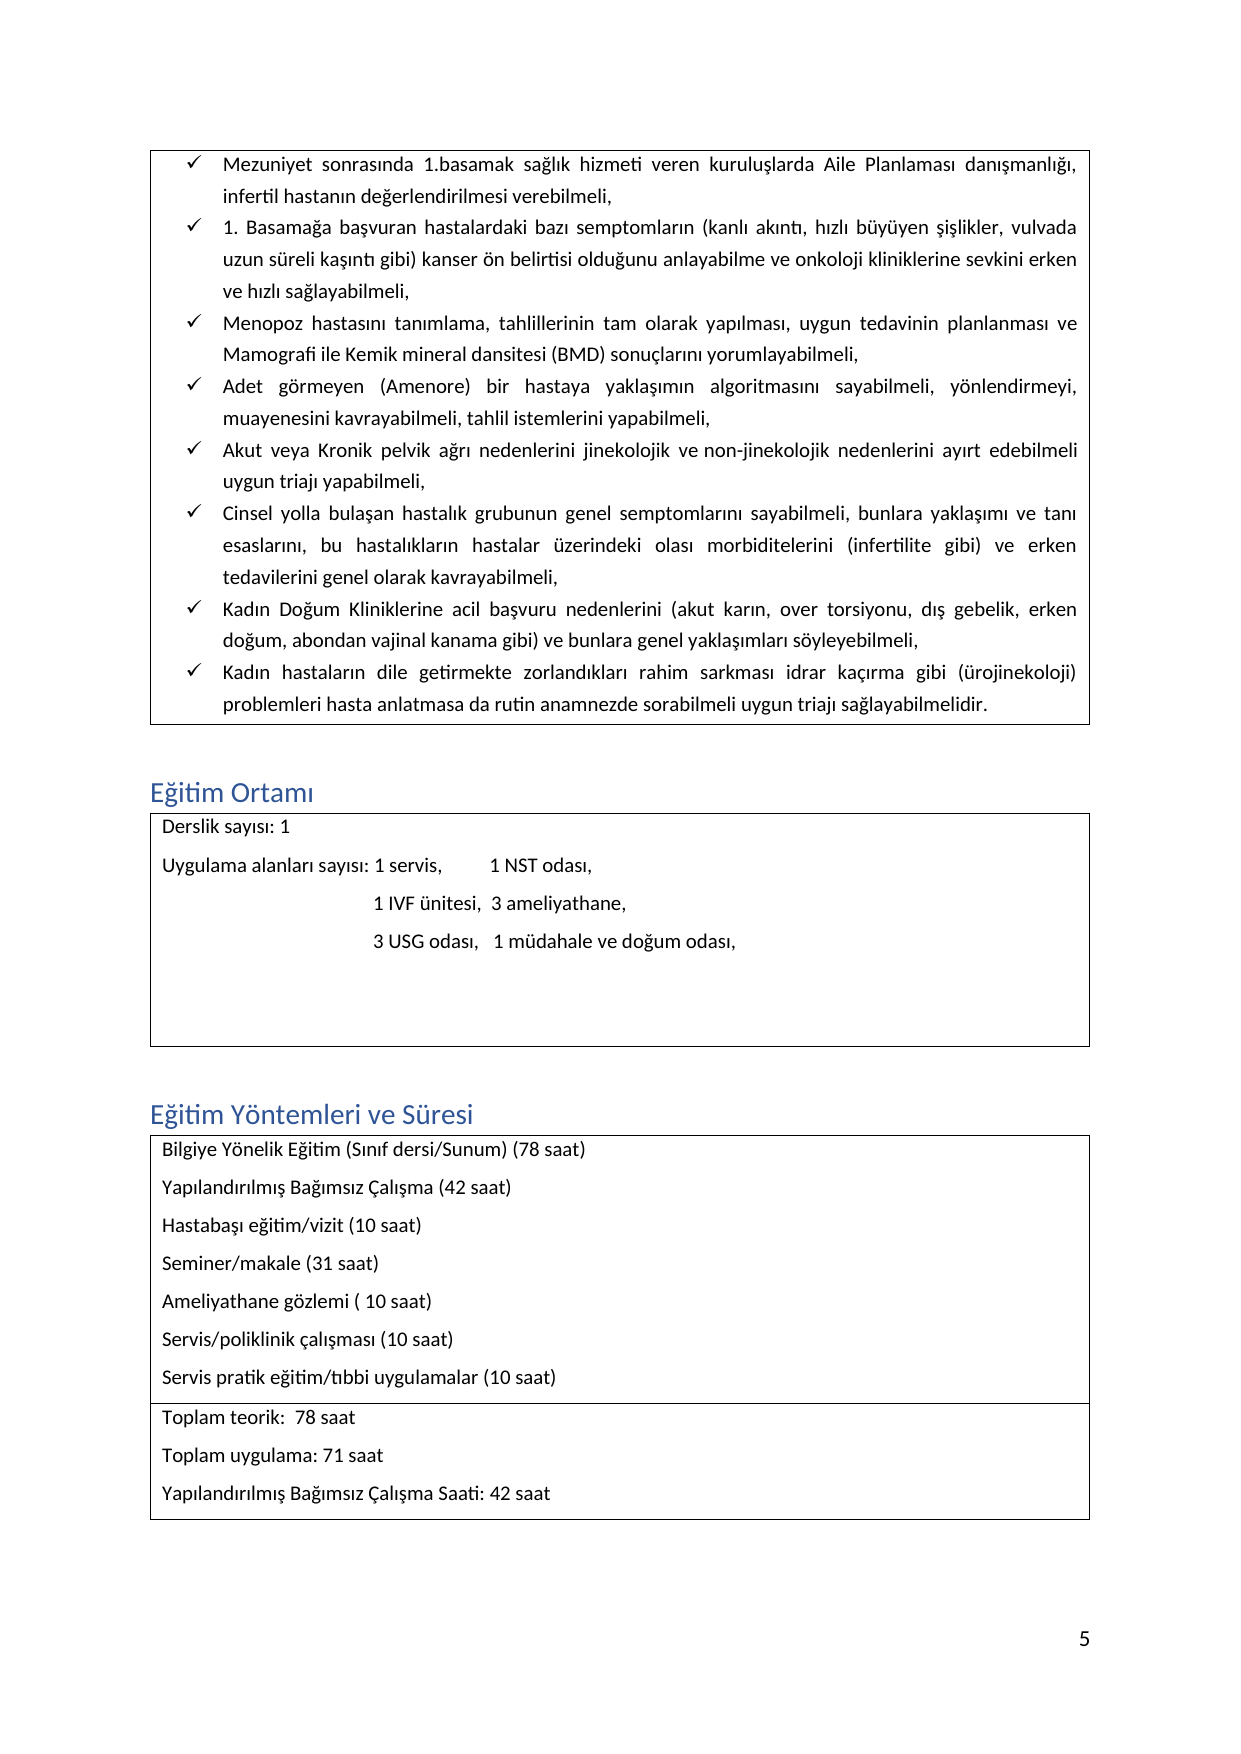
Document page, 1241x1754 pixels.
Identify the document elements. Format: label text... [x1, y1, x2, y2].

table_header Derslik sayısı: 1 Uygulama alanları sayısı: 1 servis, 1 NST odası, 1 IVF ünitesi, 3 ameliyathane, 3 USG odası, 1 müdahale ve doğum odası, [151, 814, 1089, 1046]
subtitle Eğitim Yöntemleri ve Süresi [150, 1096, 1090, 1132]
subtitle Eğitim Ortamı [150, 774, 1090, 810]
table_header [151, 151, 1089, 724]
table_cell Toplam teorik: 78 saat Toplam uygulama: 71 saat Yapılandırılmış Bağımsız Çalışma Saati: 42 saat [151, 1404, 1089, 1519]
table_header Bilgiye Yönelik Eğitim (Sınıf dersi/Sunum) (78 saat) Yapılandırılmış Bağımsız Çalışma (42 saat) Hastabaşı eğitim/vizit (10 saat) Seminer/makale (31 saat) Ameliyathane gözlemi ( 10 saat) Servis/poliklinik çalışması (10 saat) Servis pratik eğitim/tıbbi uygulamalar (10 saat) [151, 1136, 1089, 1403]
